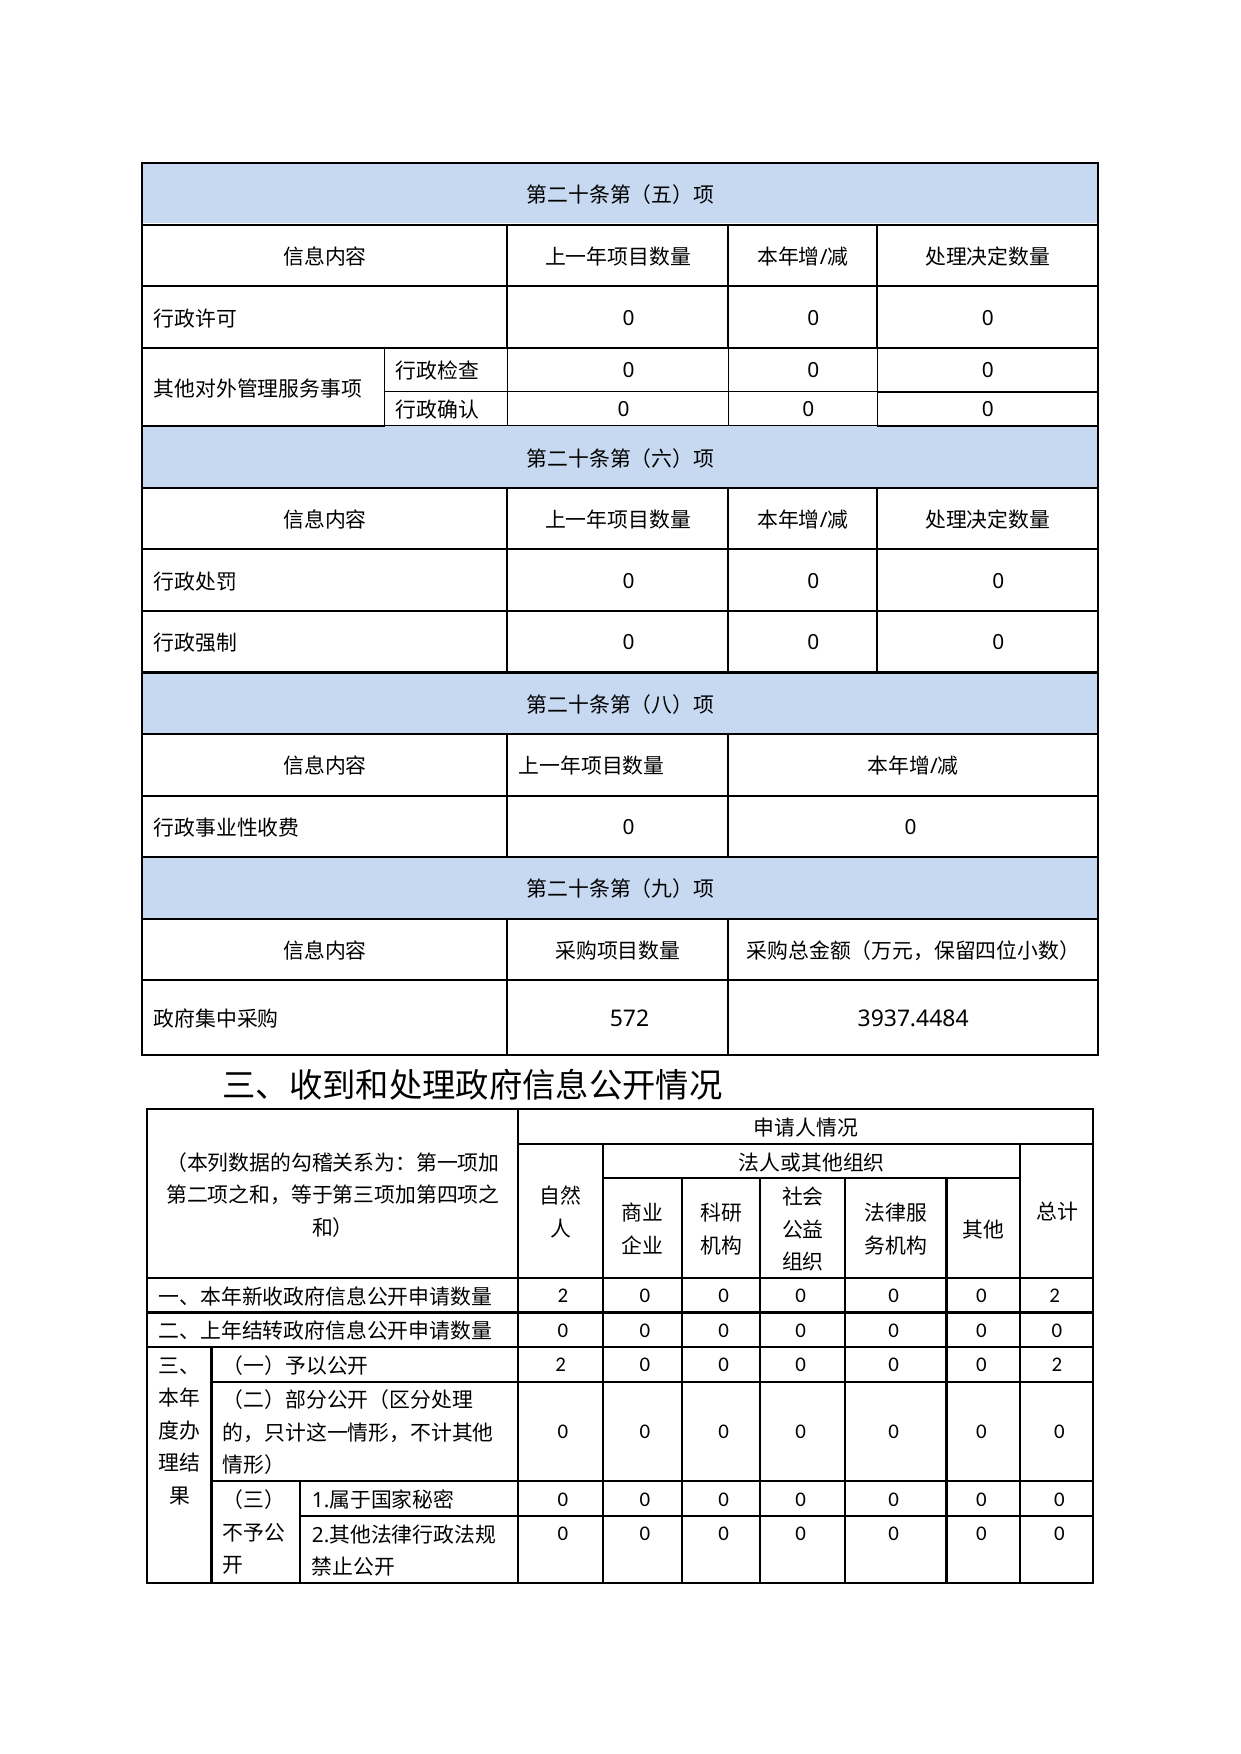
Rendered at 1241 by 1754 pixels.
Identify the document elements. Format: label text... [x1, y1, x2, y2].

table_cell 0 [948, 1314, 1019, 1346]
table_cell 0 [729, 287, 876, 347]
table_cell 0 [604, 1517, 681, 1582]
table_cell 行政处罚 [143, 550, 506, 610]
table_cell 0 [878, 550, 1097, 610]
table_cell 2 [1021, 1348, 1092, 1381]
table_cell 第二十条第（五）项 [143, 164, 1097, 223]
table_cell 处理决定数量 [878, 489, 1097, 548]
table_cell 0 [519, 1482, 602, 1515]
table_cell 总计 [1021, 1145, 1092, 1277]
table_cell 0 [761, 1348, 844, 1381]
table_cell 0 [729, 612, 876, 671]
table_cell 0 [683, 1383, 759, 1480]
table_cell 0 [878, 393, 1097, 425]
table_cell 第二十条第（八）项 [143, 674, 1097, 733]
table_cell 0 [948, 1482, 1019, 1515]
table_cell 行政事业性收费 [143, 797, 506, 856]
table_cell 0 [846, 1517, 945, 1582]
table_cell 采购项目数量 [508, 920, 727, 979]
table_cell 0 [604, 1482, 681, 1515]
table_cell 商业企业 [604, 1179, 681, 1277]
table_cell 信息内容 [143, 489, 506, 548]
table_header 申请人情况 [519, 1110, 1092, 1143]
table_cell 0 [1021, 1517, 1092, 1582]
table_cell 上一年项目数量 [508, 489, 727, 548]
table_cell 0 [878, 349, 1097, 391]
table_cell 2 [519, 1279, 602, 1311]
table_cell 三、本年度办理结果 [148, 1348, 210, 1582]
table_cell 0 [604, 1279, 681, 1311]
table_cell 0 [519, 1383, 602, 1480]
table_cell 0 [508, 612, 727, 671]
table_cell 0 [729, 797, 1097, 856]
table_cell 0 [1021, 1314, 1092, 1346]
table_header （本列数据的勾稽关系为：第一项加第二项之和，等于第三项加第四项之和） [148, 1110, 517, 1277]
table_cell 0 [683, 1482, 759, 1515]
table_cell 0 [846, 1482, 945, 1515]
table_cell 第二十条第（六）项 [143, 426, 1097, 487]
table_cell （一）予以公开 [213, 1348, 517, 1381]
table_cell 0 [508, 349, 728, 391]
table_cell 本年增/减 [729, 489, 876, 548]
table_cell 行政确认 [385, 392, 507, 425]
table_cell 行政检查 [385, 349, 507, 391]
table_cell 2 [519, 1348, 602, 1381]
table_cell 0 [1021, 1383, 1092, 1480]
table_cell 0 [519, 1314, 602, 1346]
table_cell （二）部分公开（区分处理的，只计这一情形，不计其他情形） [213, 1383, 517, 1480]
table_cell 第二十条第（九）项 [143, 858, 1097, 918]
table_cell 二、上年结转政府信息公开申请数量 [148, 1314, 517, 1346]
text 三、收到和处理政府信息公开情况 [187, 1056, 1053, 1108]
table_cell 1.属于国家秘密 [301, 1482, 517, 1515]
table_cell 社会公益组织 [761, 1179, 844, 1277]
table_cell 信息内容 [143, 735, 506, 794]
table_cell 0 [1021, 1482, 1092, 1515]
table_cell 本年增/减 [729, 226, 876, 285]
table_cell 0 [948, 1279, 1019, 1311]
table_cell 信息内容 [143, 226, 506, 285]
table_cell 0 [604, 1314, 681, 1346]
table_cell 0 [846, 1348, 945, 1381]
table_cell 0 [761, 1517, 844, 1582]
table_cell 采购总金额（万元，保留四位小数） [729, 920, 1097, 979]
table_cell 2.其他法律行政法规禁止公开 [301, 1517, 517, 1582]
table_cell 上一年项目数量 [508, 226, 727, 285]
table_cell 0 [729, 392, 877, 425]
table_cell 行政许可 [143, 287, 506, 347]
table_cell 0 [683, 1314, 759, 1346]
table_cell 0 [846, 1383, 945, 1480]
table_cell 2 [1021, 1279, 1092, 1311]
table_cell 0 [729, 349, 877, 391]
table_cell 行政强制 [143, 612, 506, 671]
table_cell 0 [508, 797, 727, 856]
table_cell 0 [846, 1279, 945, 1311]
table_cell 0 [761, 1279, 844, 1311]
table_cell 自然人 [519, 1145, 602, 1277]
table_cell 其他 [948, 1179, 1019, 1277]
table_cell 上一年项目数量 [508, 735, 727, 794]
table_cell 0 [508, 392, 728, 425]
table_cell 572 [508, 981, 727, 1054]
table_cell 法人或其他组织 [604, 1145, 1019, 1177]
table_cell 0 [878, 612, 1097, 671]
table_cell 0 [683, 1348, 759, 1381]
table_cell 0 [761, 1482, 844, 1515]
table_cell 法律服务机构 [846, 1179, 945, 1277]
table_cell 0 [683, 1517, 759, 1582]
table_cell 一、本年新收政府信息公开申请数量 [148, 1279, 517, 1311]
table_cell 0 [508, 550, 727, 610]
table_cell 0 [683, 1279, 759, 1311]
table_cell 科研机构 [683, 1179, 759, 1277]
table_cell 0 [604, 1348, 681, 1381]
table_cell 0 [948, 1383, 1019, 1480]
table_cell 0 [761, 1383, 844, 1480]
table_cell （三）不予公开 [213, 1482, 299, 1582]
table_cell 0 [878, 287, 1097, 347]
table_cell 0 [948, 1517, 1019, 1582]
table_cell 0 [846, 1314, 945, 1346]
table_cell 0 [729, 550, 876, 610]
table_cell 0 [508, 287, 727, 347]
table_cell 0 [761, 1314, 844, 1346]
table_cell 处理决定数量 [878, 226, 1097, 285]
table_cell 本年增/减 [729, 735, 1097, 794]
table_cell 0 [948, 1348, 1019, 1381]
table_cell 0 [604, 1383, 681, 1480]
table_cell 政府集中采购 [143, 981, 506, 1054]
table_cell 其他对外管理服务事项 [143, 349, 384, 425]
table_cell 3937.4484 [729, 981, 1097, 1054]
table_cell 信息内容 [143, 920, 506, 979]
table_cell 0 [519, 1517, 602, 1582]
